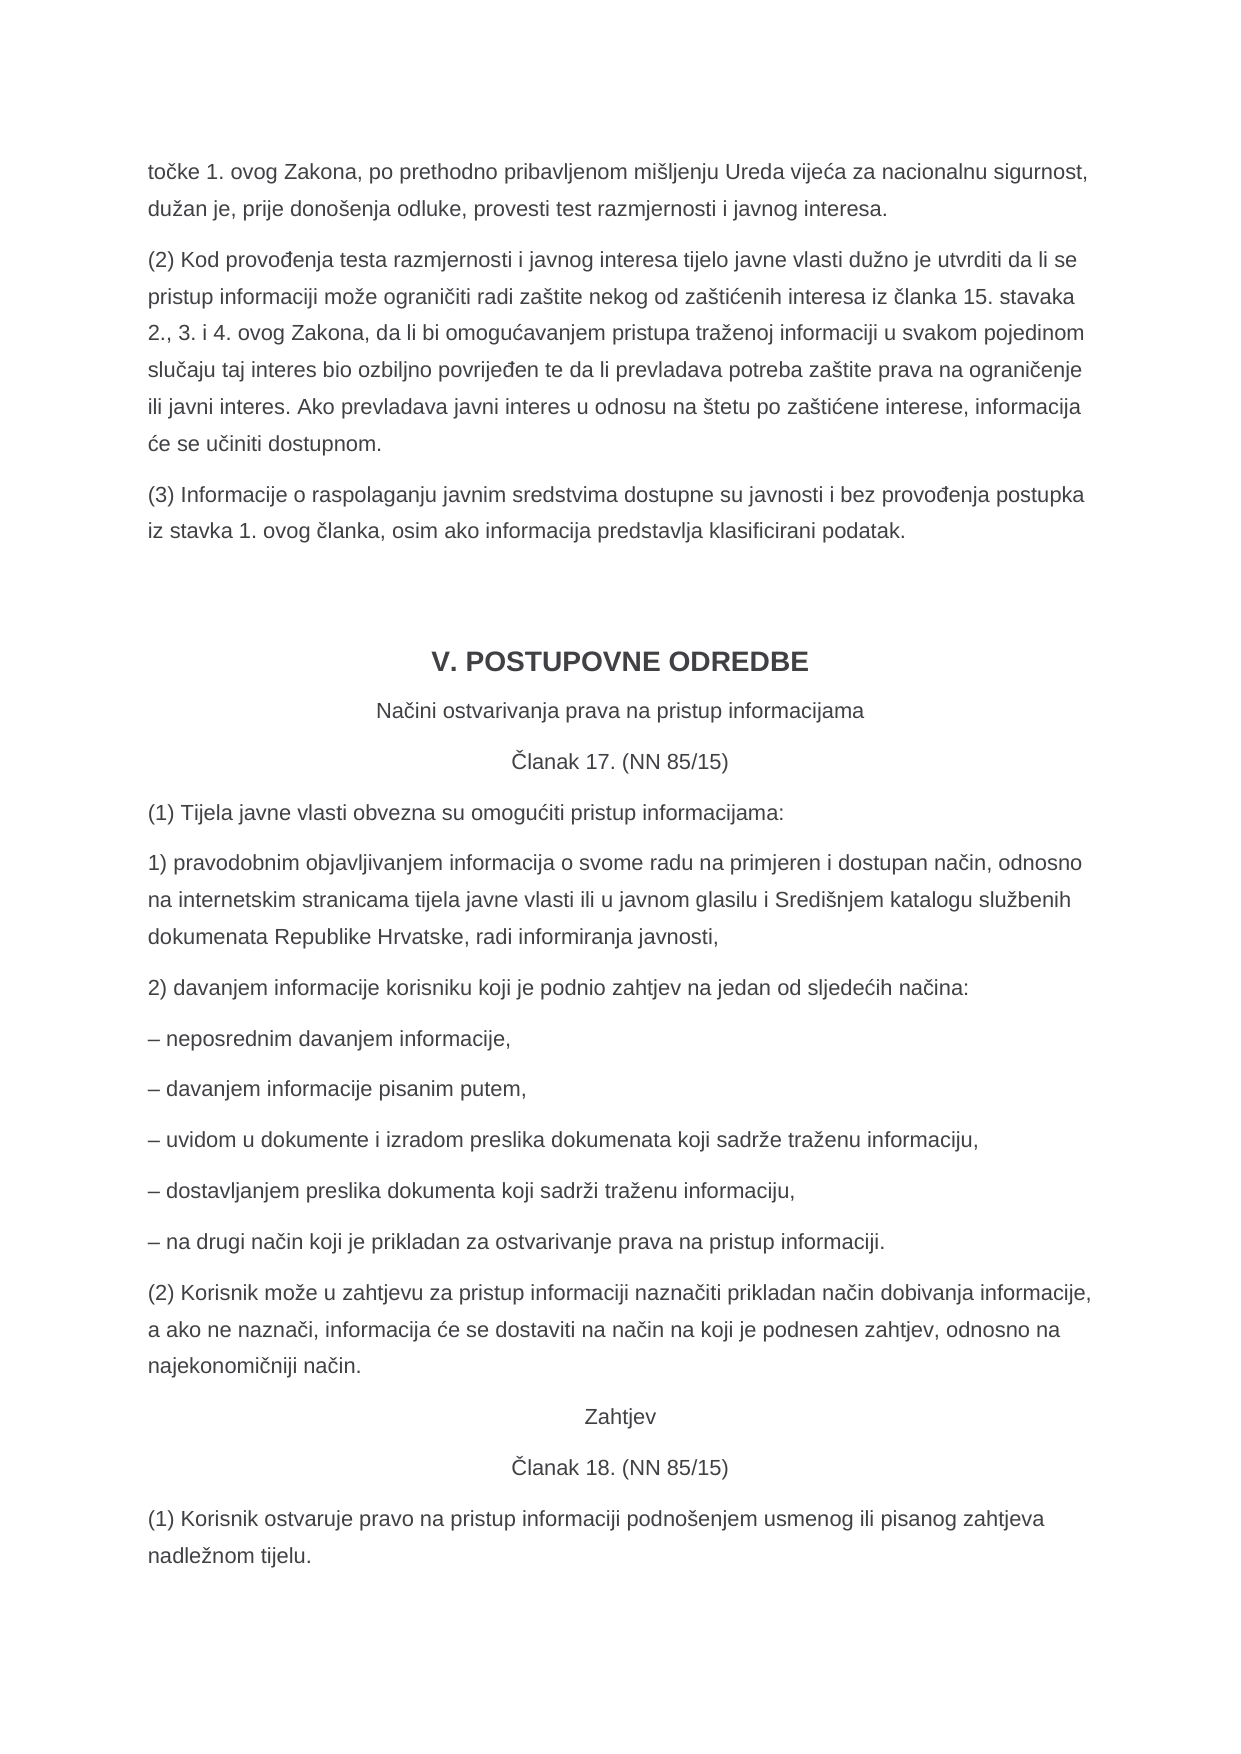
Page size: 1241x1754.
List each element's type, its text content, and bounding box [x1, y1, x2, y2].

text (1) Tijela javne vlasti obvezna su omogućiti pristup informacijama: [148, 788, 1093, 825]
text – uvidom u dokumente i izradom preslika dokumenata koji sadrže traženu informaciju, [148, 1116, 1093, 1152]
text (3) Informacije o raspolaganju javnim sredstvima dostupne su javnosti i bez provođenja postupka iz stavka 1. ovog članka, osim ako informacija predstavlja klasificirani podatak. [148, 470, 1093, 543]
text (1) Korisnik ostvaruje pravo na pristup informaciji podnošenjem usmenog ili pisanog zahtjeva nadležnom tijelu. [148, 1494, 1093, 1568]
text Članak 18. (NN 85/15) [148, 1443, 1093, 1480]
text Načini ostvarivanja prava na pristup informacijama [148, 686, 1093, 723]
text V. POSTUPOVNE ODREDBE [148, 635, 1093, 677]
text – dostavljanjem preslika dokumenta koji sadrži traženu informaciju, [148, 1166, 1093, 1203]
text – davanjem informacije pisanim putem, [148, 1065, 1093, 1102]
text – neposrednim davanjem informacije, [148, 1014, 1093, 1051]
text 2) davanjem informacije korisniku koji je podnio zahtjev na jedan od sljedećih načina: [148, 963, 1093, 1000]
text – na drugi način koji je prikladan za ostvarivanje prava na pristup informaciji. [148, 1217, 1093, 1254]
text (2) Kod provođenja testa razmjernosti i javnog interesa tijelo javne vlasti dužno je utvrditi da li se pristup informaciji može ograničiti radi zaštite nekog od zaštićenih interesa iz članka 15. stavaka 2., 3. i 4. ovog Zakona, da li bi omogućavanjem pristupa traženoj informaciji u svakom pojedinom slučaju taj interes bio ozbiljno povrijeđen te da li prevladava potreba zaštite prava na ograničenje ili javni interes. Ako prevladava javni interes u odnosu na štetu po zaštićene interese, informacija će se učiniti dostupnom. [148, 235, 1093, 456]
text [148, 148, 1093, 221]
text Članak 17. (NN 85/15) [148, 737, 1093, 774]
text 1) pravodobnim objavljivanjem informacija o svome radu na primjeren i dostupan način, odnosno na internetskim stranicama tijela javne vlasti ili u javnom glasilu i Središnjem katalogu službenih dokumenata Republike Hrvatske, radi informiranja javnosti, [148, 839, 1093, 949]
text (2) Korisnik može u zahtjevu za pristup informaciji naznačiti prikladan način dobivanja informacije, a ako ne naznači, informacija će se dostaviti na način na koji je podnesen zahtjev, odnosno na najekonomičniji način. [148, 1268, 1093, 1378]
text Zahtjev [148, 1392, 1093, 1429]
